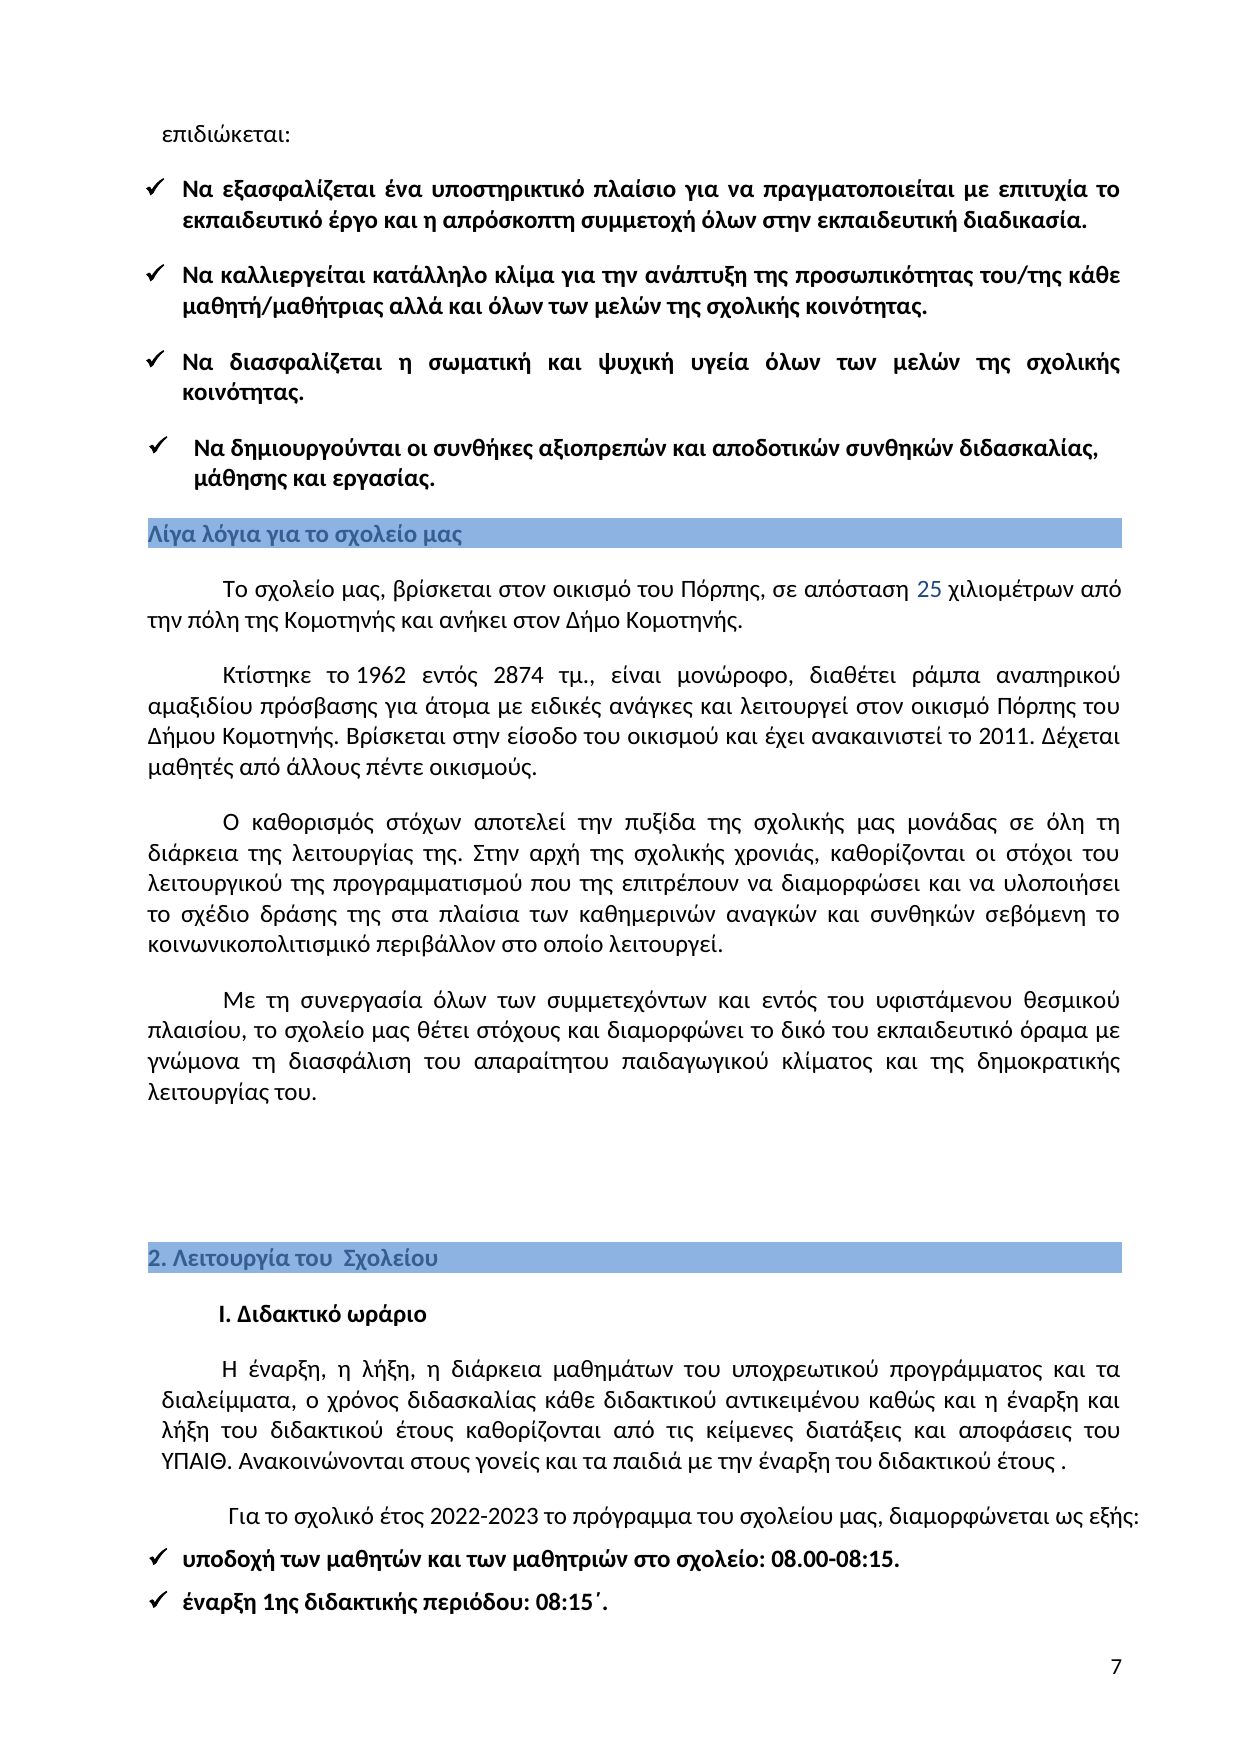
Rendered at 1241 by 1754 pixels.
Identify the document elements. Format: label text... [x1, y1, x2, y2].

subtitle 2. Λειτουργία του Σχολείου [438, 1242, 1122, 1273]
text Η έναρξη, η λήξη, η διάρκεια μαθημάτων του υποχρεωτικού προγράμματος και τα διαλείμματα, ο χρόνος διδασκαλίας κάθε διδακτικού αντικειμένου καθώς και η έναρξη και λήξη του διδακτικού έτους καθορίζονται από τις κείμενες διατάξεις και αποφάσεις του ΥΠΑΙΘ. Ανακοινώνονται στους γονείς και τα παιδιά με την έναρξη του διδακτικού έτους . [161, 1353, 1122, 1475]
text Το σχολείο μας, βρίσκεται στον οικισμό του Πόρπης, σε απόσταση 25 χιλιομέτρων από την πόλη της Κομοτηνής και ανήκει στον Δήμο Κομοτηνής. [148, 573, 1122, 634]
text Ο καθορισμός στόχων αποτελεί την πυξίδα της σχολικής μας μονάδας σε όλη τη διάρκεια της λειτουργίας της. Στην αρχή της σχολικής χρονιάς, καθορίζονται οι στόχοι του λειτουργικού της προγραμματισμού που της επιτρέπουν να διαμορφώσει και να υλοποιήσει το σχέδιο δράσης της στα πλαίσια των καθημερινών αναγκών και συνθηκών σεβόμενη το κοινωνικοπολιτισμικό περιβάλλον στο οποίο λειτουργεί. [148, 806, 1122, 959]
text Ι. Διδακτικό ωράριο [181, 1298, 1151, 1328]
subtitle Λίγα λόγια για το σχολείο μας [462, 518, 1122, 548]
text Για το σχολικό έτος 2022-2023 το πρόγραμμα του σχολείου μας, διαμορφώνεται ως εξής: [191, 1500, 1151, 1531]
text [161, 118, 1122, 149]
list Να διασφαλίζεται η σωματική και ψυχική υγεία όλων των μελών της σχολικής κοινότητας. [144, 346, 1122, 407]
list υποδοχή των μαθητών και των μαθητριών στο σχολείο: 08.00-08:15. [148, 1543, 1122, 1574]
list Να εξασφαλίζεται ένα υποστηρικτικό πλαίσιο για να πραγματοποιείται με επιτυχία το εκπαιδευτικό έργο και η απρόσκοπτη συμμετοχή όλων στην εκπαιδευτική διαδικασία. [144, 174, 1122, 235]
list έναρξη 1ης διδακτικής περιόδου: 08:15΄. [148, 1586, 1122, 1617]
list Να καλλιεργείται κατάλληλο κλίμα για την ανάπτυξη της προσωπικότητας του/της κάθε μαθητή/μαθήτριας αλλά και όλων των μελών της σχολικής κοινότητας. [144, 260, 1122, 321]
text Με τη συνεργασία όλων των συμμετεχόντων και εντός του υφιστάμενου θεσμικού πλαισίου, το σχολείο μας θέτει στόχους και διαμορφώνει το δικό του εκπαιδευτικό όραμα με γνώμονα τη διασφάλιση του απαραίτητου παιδαγωγικού κλίματος και της δημοκρατικής λειτουργίας του. [148, 984, 1122, 1106]
text Κτίστηκε το 1962 εντός 2874 τμ., είναι μονώροφο, διαθέτει ράμπα αναπηρικού αμαξιδίου πρόσβασης για άτομα με ειδικές ανάγκες και λειτουργεί στον οικισμό Πόρπης του Δήμου Κομοτηνής. Βρίσκεται στην είσοδο του οικισμού και έχει ανακαινιστεί το 2011. Δέχεται μαθητές από άλλους πέντε οικισμούς. [148, 659, 1122, 781]
list Να δημιουργούνται οι συνθήκες αξιοπρεπών και αποδοτικών συνθηκών διδασκαλίας, μάθησης και εργασίας. [148, 432, 1122, 493]
